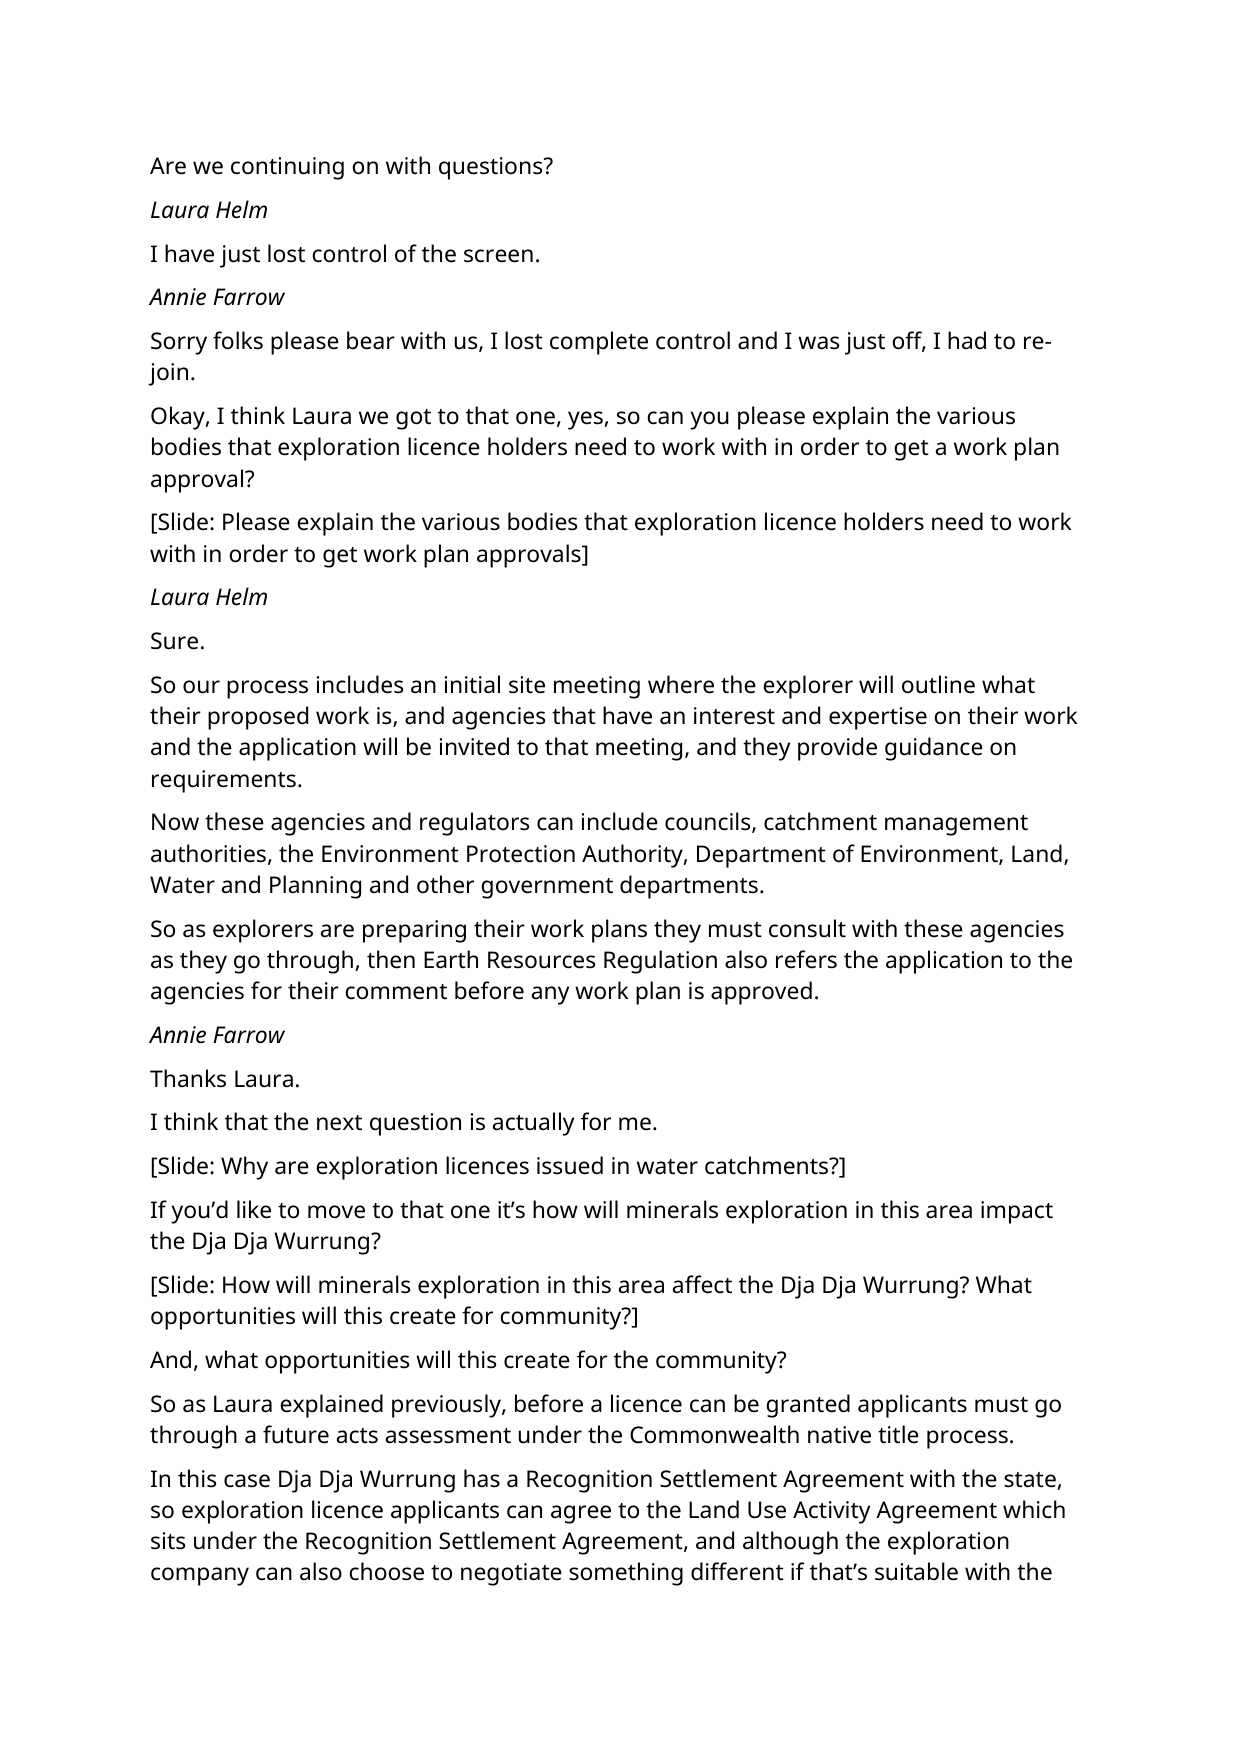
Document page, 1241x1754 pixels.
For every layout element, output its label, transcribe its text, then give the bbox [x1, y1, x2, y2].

text Sure. [150, 625, 1090, 656]
text Sorry folks please bear with us, I lost complete control and I was just off, I had to re-join. [150, 325, 1090, 387]
text Laura Helm [150, 194, 1090, 225]
text So as explorers are preparing their work plans they must consult with these agencies as they go through, then Earth Resources Regulation also refers the application to the agencies for their comment before any work plan is approved. [150, 912, 1090, 1006]
text [Slide: How will minerals exploration in this area affect the Dja Dja Wurrung? What opportunities will this create for community?] [150, 1269, 1090, 1331]
text I have just lost control of the screen. [150, 237, 1090, 269]
text I think that the next question is actually for me. [150, 1106, 1090, 1137]
text Are we continuing on with questions? [150, 150, 1090, 181]
text So our process includes an initial site meeting where the explorer will outline what their proposed work is, and agencies that have an interest and expertise on their work and the application will be invited to that meeting, and they provide guidance on requirements. [150, 669, 1090, 794]
text Now these agencies and regulators can include councils, catchment management authorities, the Environment Protection Authority, Department of Environment, Land, Water and Planning and other government departments. [150, 806, 1090, 900]
text Annie Farrow [150, 1019, 1090, 1050]
text Annie Farrow [150, 281, 1090, 312]
text And, what opportunities will this create for the community? [150, 1344, 1090, 1375]
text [150, 1462, 1090, 1587]
text Okay, I think Laura we got to that one, yes, so can you please explain the various bodies that exploration licence holders need to work with in order to get a work plan approval? [150, 400, 1090, 494]
text If you’d like to move to that one it’s how will minerals exploration in this area impact the Dja Dja Wurrung? [150, 1194, 1090, 1256]
text Laura Helm [150, 581, 1090, 612]
text [Slide: Why are exploration licences issued in water catchments?] [150, 1150, 1090, 1181]
text So as Laura explained previously, before a licence can be granted applicants must go through a future acts assessment under the Commonwealth native title process. [150, 1387, 1090, 1450]
text [Slide: Please explain the various bodies that exploration licence holders need to work with in order to get work plan approvals] [150, 506, 1090, 569]
text Thanks Laura. [150, 1062, 1090, 1094]
